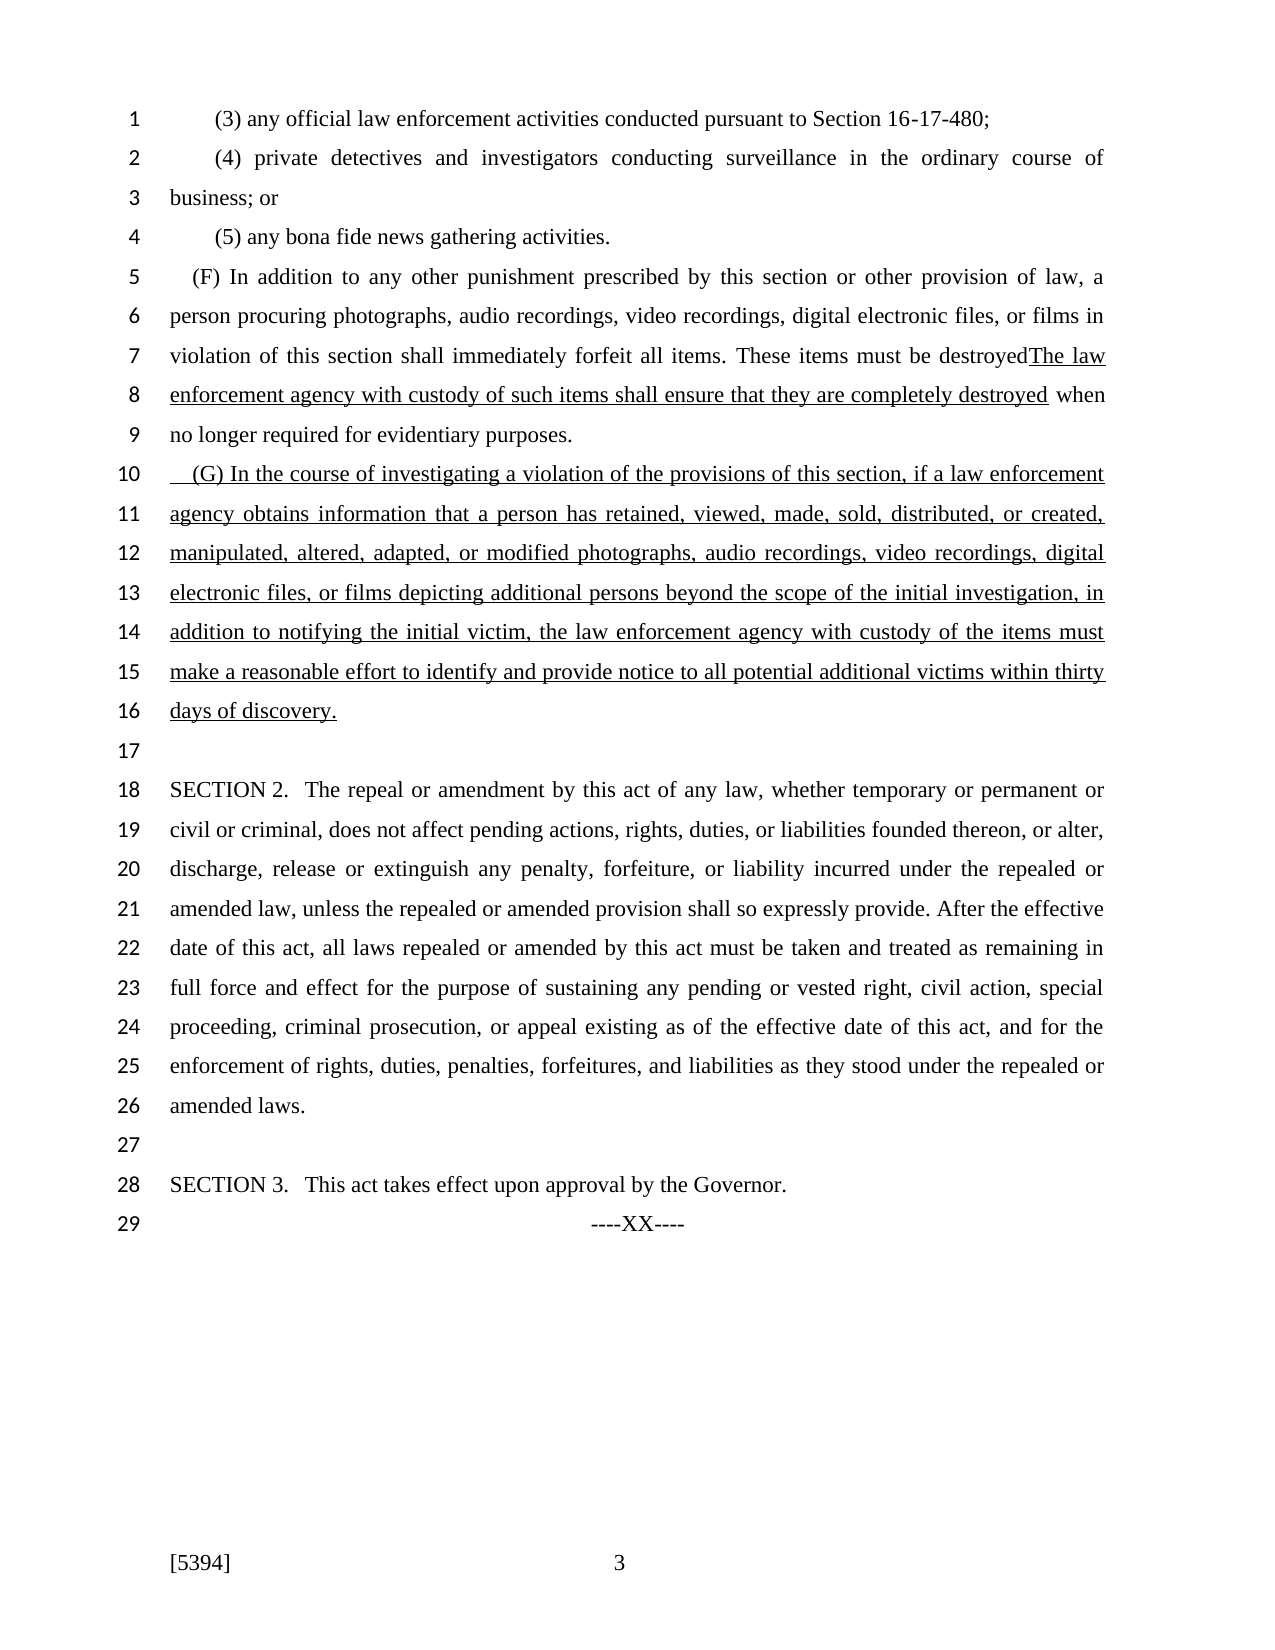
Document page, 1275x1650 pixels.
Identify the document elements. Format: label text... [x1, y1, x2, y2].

text ----XX---- [169, 1210, 1106, 1237]
text (4) private detectives and investigators conducting surveillance in the ordinary course of business; or [169, 144, 1106, 210]
text (F) In addition to any other punishment prescribed by this section or other provision of law, a person procuring photographs, audio recordings, video recordings, digital electronic files, or films in violation of this section shall immediately forfeit all items. These items must be destroyedThe law enforcement agency with custody of such items shall ensure that they are completely destroyed when no longer required for evidentiary purposes. [169, 263, 1106, 447]
text SECTION 3. This act takes effect upon approval by the Governor. [169, 1171, 1106, 1197]
text (G) In the course of investigating a violation of the provisions of this section, if a law enforcement agency obtains information that a person has retained, viewed, made, sold, distributed, or created, manipulated, altered, adapted, or modified photographs, audio recordings, video recordings, digital electronic files, or films depicting additional persons beyond the scope of the initial investigation, in addition to notifying the initial victim, the law enforcement agency with custody of the items must make a reasonable effort to identify and provide notice to all potential additional victims within thirty days of discovery. [169, 682, 1106, 723]
text SECTION 2. The repeal or amendment by this act of any law, whether temporary or permanent or civil or criminal, does not affect pending actions, rights, duties, or liabilities founded thereon, or alter, discharge, release or extinguish any penalty, forfeiture, or liability incurred under the repealed or amended law, unless the repealed or amended provision shall so expressly provide. After the effective date of this act, all laws repealed or amended by this act must be taken and treated as remaining in full force and effect for the purpose of sustaining any pending or vested right, civil action, special proceeding, criminal prosecution, or appeal existing as of the effective date of this act, and for the enforcement of rights, duties, penalties, forfeitures, and liabilities as they stood under the repealed or amended laws. [169, 776, 1106, 1118]
text (G) In the course of investigating a violation of the provisions of this section, if a law enforcement agency obtains information that a person has retained, viewed, made, sold, distributed, or created, manipulated, altered, adapted, or modified photographs, audio recordings, video recordings, digital electronic files, or films depicting additional persons beyond the scope of the initial investigation, in addition to notifying the initial victim, the law enforcement agency with custody of the items must make a reasonable effort to identify and provide notice to all potential additional victims within thirty days of discovery. [169, 563, 1106, 681]
text (G) In the course of investigating a violation of the provisions of this section, if a law enforcement agency obtains information that a person has retained, viewed, made, sold, distributed, or created, manipulated, altered, adapted, or modified photographs, audio recordings, video recordings, digital electronic files, or films depicting additional persons beyond the scope of the initial investigation, in addition to notifying the initial victim, the law enforcement agency with custody of the items must make a reasonable effort to identify and provide notice to all potential additional victims within thirty days of discovery. [169, 460, 1106, 562]
text (5) any bona fide news gathering activities. [169, 223, 1106, 250]
text (3) any official law enforcement activities conducted pursuant to Section 16‑17‑480; [169, 105, 1106, 131]
